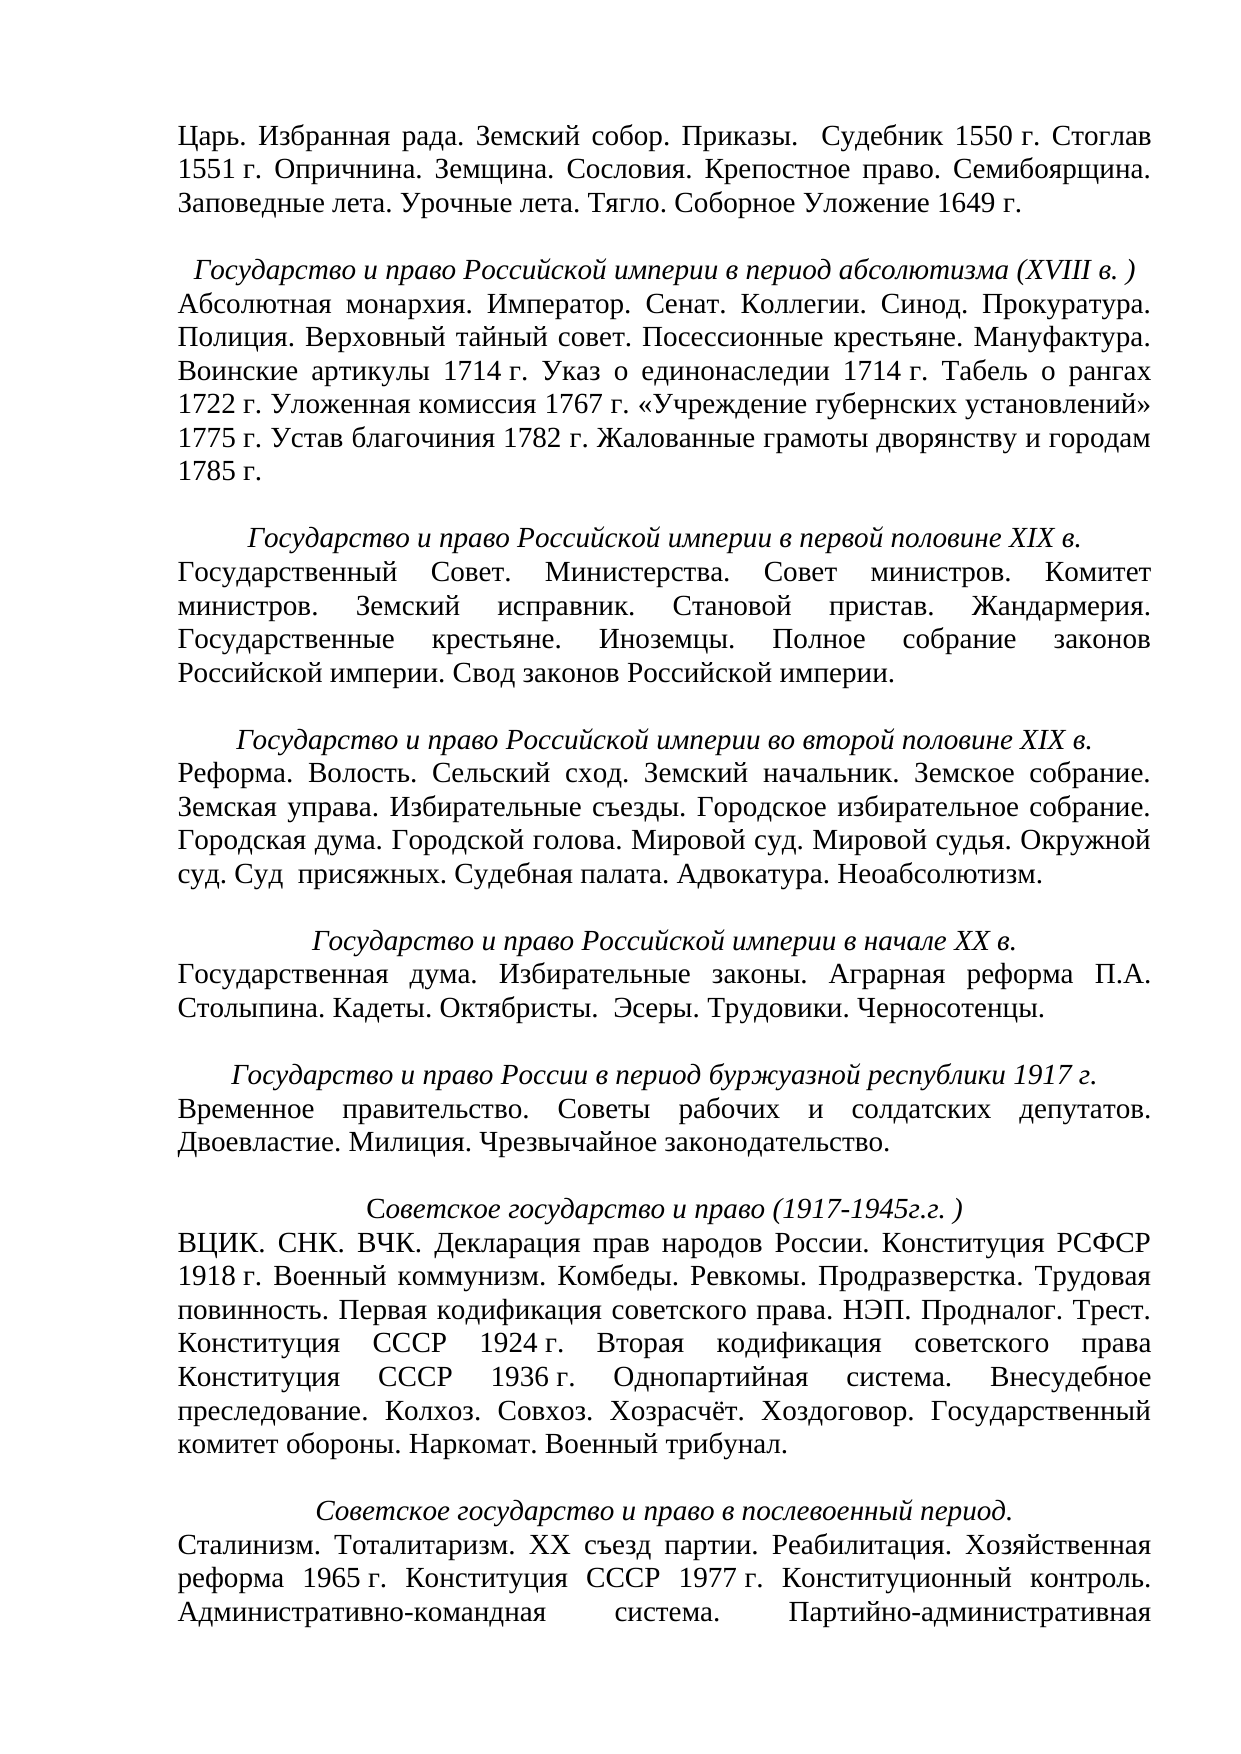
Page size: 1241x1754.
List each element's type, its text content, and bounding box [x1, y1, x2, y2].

text Царь. Избранная рада. Земский собор. Приказы. Судебник 1550 г. Стоглав 1551 г. Опричнина. Земщина. Сословия. Крепостное право. Семибоярщина. Заповедные лета. Урочные лета. Тягло. Соборное Уложение 1649 г. [177, 118, 1152, 219]
text Государственный Совет. Министерства. Совет министров. Комитет министров. Земский исправник. Становой пристав. Жандармерия. Государственные крестьяне. Иноземцы. Полное собрание законов Российской империи. Свод законов Российской империи. [177, 554, 1152, 688]
text Абсолютная монархия. Император. Сенат. Коллегии. Синод. Прокуратура. Полиция. Верховный тайный совет. Посессионные крестьяне. Мануфактура. Воинские артикулы 1714 г. Указ о единонаследии 1714 г. Табель о рангах 1722 г. Уложенная комиссия 1767 г. «Учреждение губернских установлений» 1775 г. Устав благочиния 1782 г. Жалованные грамоты дворянству и городам 1785 г. [177, 286, 1152, 487]
text Советское государство и право в послевоенный период. [177, 1493, 1152, 1527]
text Государство и право Российской империи во второй половине XIX в. [177, 722, 1152, 755]
text ВЦИК. СНК. ВЧК. Декларация прав народов России. Конституция РСФСР 1918 г. Военный коммунизм. Комбеды. Ревкомы. Продразверстка. Трудовая повинность. Первая кодификация советского права. НЭП. Продналог. Трест. Конституция СССР 1924 г. Вторая кодификация советского права Конституция СССР 1936 г. Однопартийная система. Внесудебное преследование. Колхоз. Совхоз. Хозрасчёт. Хоздоговор. Государственный комитет обороны. Наркомат. Военный трибунал. [177, 1225, 1152, 1460]
text Государство и право Российской империи в начале XX в. [177, 923, 1152, 957]
text Государство и право России в период буржуазной республики 1917 г. [177, 1057, 1152, 1091]
text Временное правительство. Советы рабочих и солдатских депутатов. Двоевластие. Милиция. Чрезвычайное законодательство. [177, 1091, 1152, 1158]
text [177, 1527, 1152, 1627]
text Советское государство и право (1917-1945г.г. ) [177, 1191, 1152, 1225]
text Государство и право Российской империи в период абсолютизма (XVIII в. ) [177, 252, 1152, 286]
text Реформа. Волость. Сельский сход. Земский начальник. Земское собрание. Земская управа. Избирательные съезды. Городское избирательное собрание. Городская дума. Городской голова. Мировой суд. Мировой судья. Окружной суд. Суд присяжных. Судебная палата. Адвокатура. Неоабсолютизм. [177, 755, 1152, 889]
text Государственная дума. Избирательные законы. Аграрная реформа П.А. Столыпина. Кадеты. Октябристы. Эсеры. Трудовики. Черносотенцы. [177, 957, 1152, 1024]
text Государство и право Российской империи в первой половине XIX в. [177, 521, 1152, 554]
